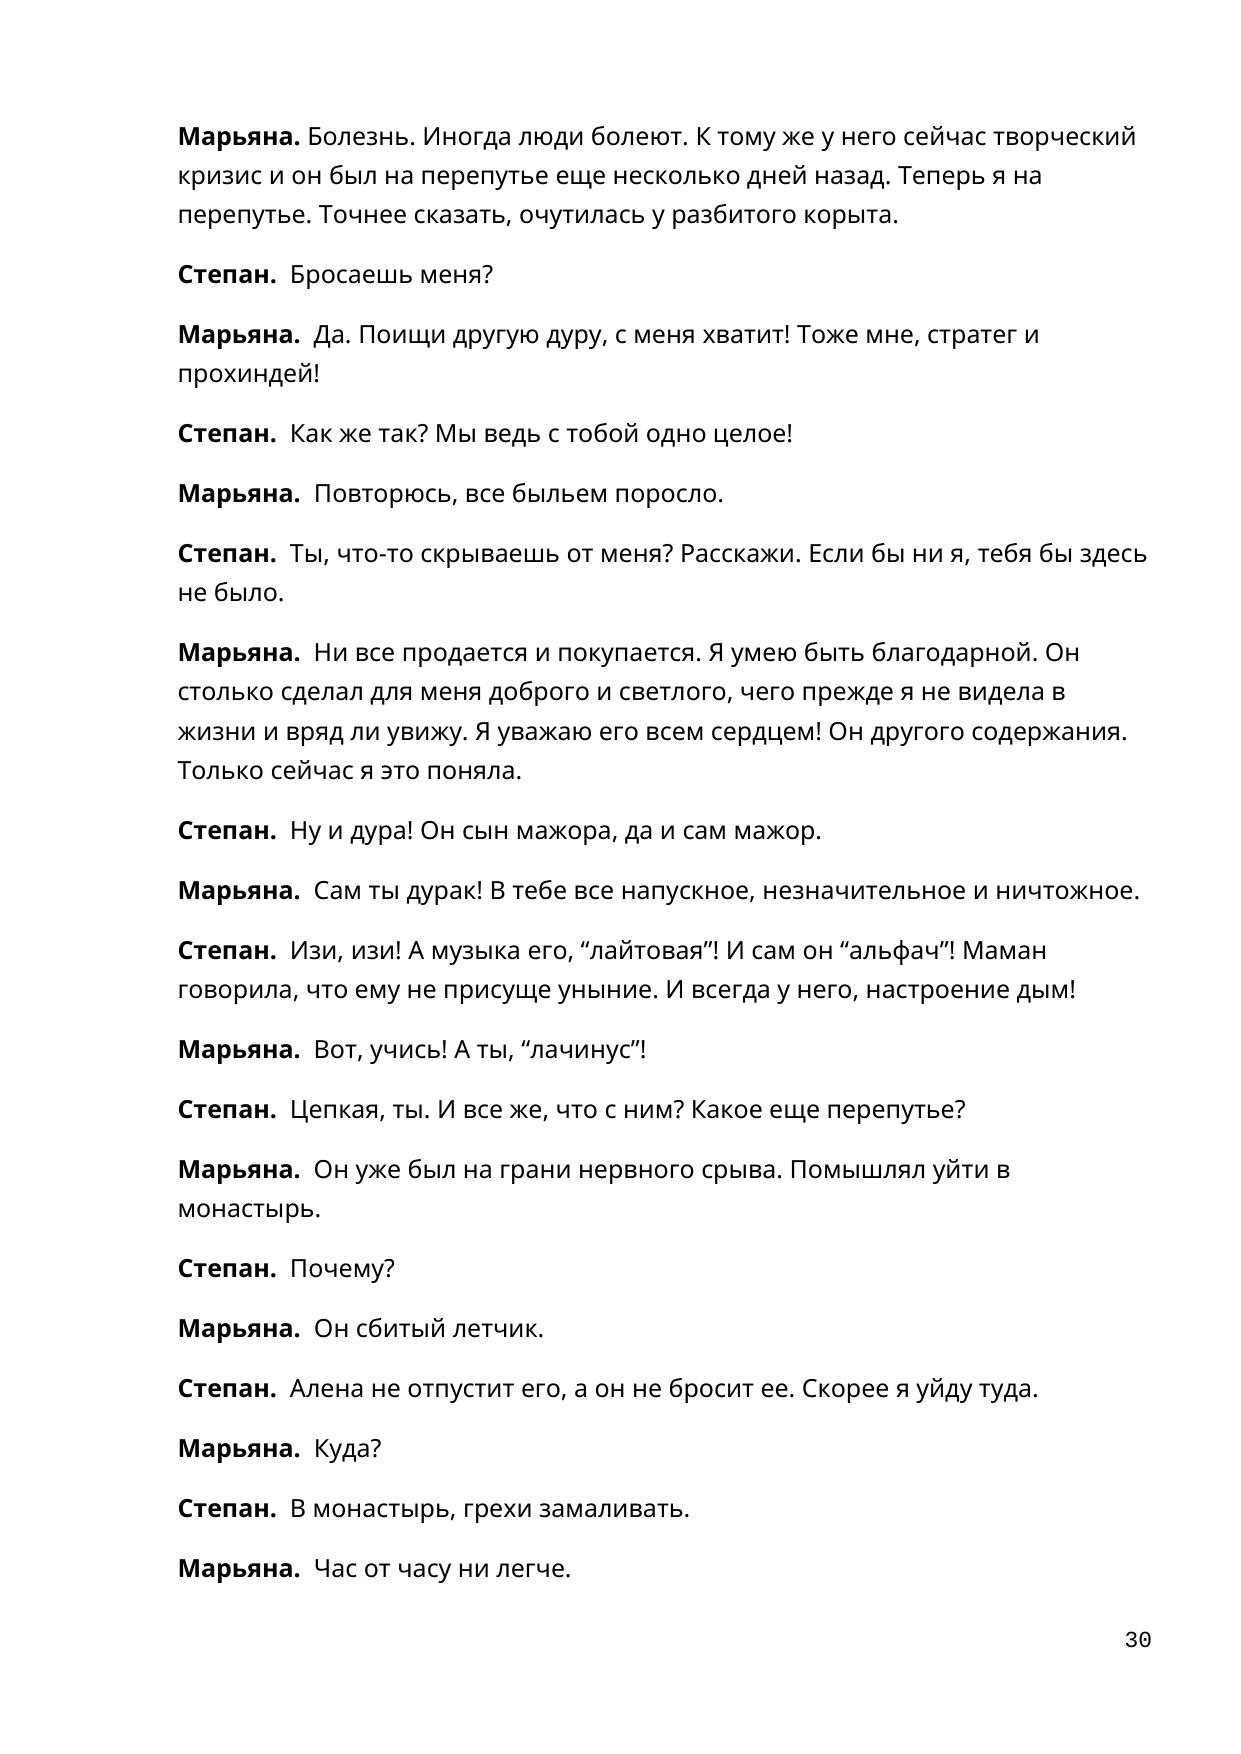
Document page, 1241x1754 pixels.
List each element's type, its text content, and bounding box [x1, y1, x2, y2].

text Степан. Алена не отпустит его, а он не бросит ее. Скорее я уйду туда. [177, 1371, 1152, 1405]
text Марьяна. Вот, учись! А ты, “лачинус”! [177, 1031, 1152, 1066]
text Марьяна. Он уже был на грани нервного срыва. Помышлял уйти в монастырь. [177, 1151, 1152, 1225]
text Степан. Ты, что-то скрываешь от меня? Расскажи. Если бы ни я, тебя бы здесь не было. [177, 536, 1152, 609]
text Степан. Изи, изи! А музыка его, “лайтовая”! И сам он “альфач”! Маман говорила, что ему не присуще уныние. И всегда у него, настроение дым! [177, 932, 1152, 1006]
text Марьяна. Да. Поищи другую дуру, с меня хватит! Тоже мне, стратег и прохиндей! [177, 316, 1152, 390]
text Марьяна. Куда? [177, 1431, 1152, 1465]
text Марьяна. Ни все продается и покупается. Я умею быть благодарной. Он столько сделал для меня доброго и светлого, чего прежде я не видела в жизни и вряд ли увижу. Я уважаю его всем сердцем! Он другого содержания. Только сейчас я это поняла. [177, 635, 1152, 786]
text Марьяна. Час от часу ни легче. [177, 1551, 1152, 1585]
text Степан. В монастырь, грехи замаливать. [177, 1491, 1152, 1525]
text Марьяна. Он сбитый летчик. [177, 1311, 1152, 1345]
text Степан. Цепкая, ты. И все же, что с ним? Какое еще перепутье? [177, 1091, 1152, 1126]
text Степан. Как же так? Мы ведь с тобой одно целое! [177, 416, 1152, 450]
text Марьяна. Сам ты дурак! В тебе все напускное, незначительное и ничтожное. [177, 872, 1152, 906]
text Степан. Почему? [177, 1251, 1152, 1285]
text Марьяна. Болезнь. Иногда люди болеют. К тому же у него сейчас творческий кризис и он был на перепутье еще несколько дней назад. Теперь я на перепутье. Точнее сказать, очутилась у разбитого корыта. [177, 118, 1152, 231]
text Степан. Бросаешь меня? [177, 256, 1152, 291]
text Марьяна. Повторюсь, все быльем поросло. [177, 476, 1152, 510]
text Степан. Ну и дура! Он сын мажора, да и сам мажор. [177, 812, 1152, 846]
